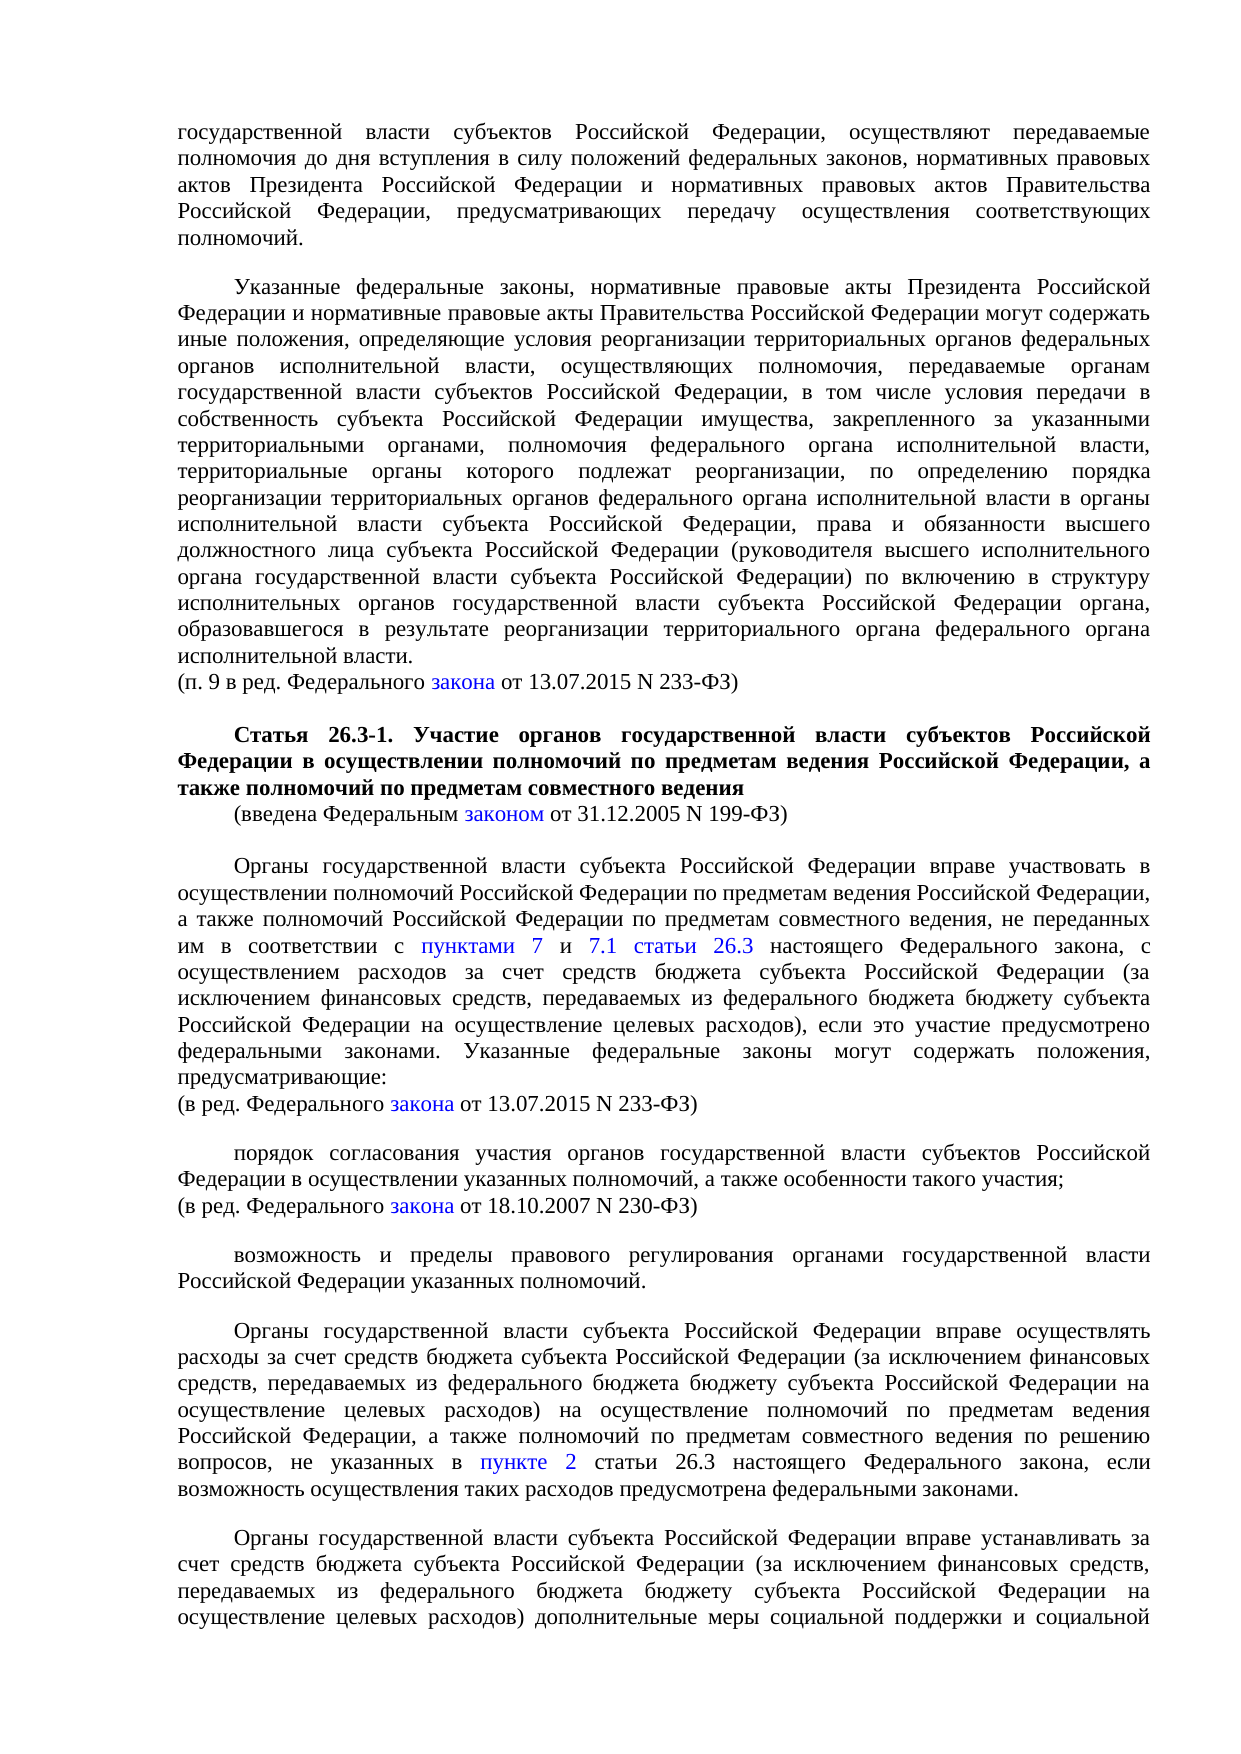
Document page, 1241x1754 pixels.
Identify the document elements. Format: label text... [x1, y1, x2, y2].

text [177, 118, 1152, 250]
text (введена Федеральным законом от 31.12.2005 N 199-ФЗ) [177, 800, 1152, 826]
title Статья 26.3-1. Участие органов государственной власти субъектов Российской Федерации в осуществлении полномочий по предметам ведения Российской Федерации, а также полномочий по предметам совместного ведения [177, 721, 1152, 800]
text (в ред. Федерального закона от 13.07.2015 N 233-ФЗ) [177, 1090, 1152, 1116]
text Органы государственной власти субъекта Российской Федерации вправе участвовать в осуществлении полномочий Российской Федерации по предметам ведения Российской Федерации, а также полномочий Российской Федерации по предметам совместного ведения, не переданных им в соответствии с пунктами 7 и 7.1 статьи 26.3 настоящего Федерального закона, с осуществлением расходов за счет средств бюджета субъекта Российской Федерации (за исключением финансовых средств, передаваемых из федерального бюджета бюджету субъекта Российской Федерации на осуществление целевых расходов), если это участие предусмотрено федеральными законами. Указанные федеральные законы могут содержать положения, предусматривающие: [177, 853, 1152, 1090]
text порядок согласования участия органов государственной власти субъектов Российской Федерации в осуществлении указанных полномочий, а также особенности такого участия; [177, 1139, 1152, 1192]
text (п. 9 в ред. Федерального закона от 13.07.2015 N 233-ФЗ) [177, 668, 1152, 694]
text (в ред. Федерального закона от 18.10.2007 N 230-ФЗ) [177, 1192, 1152, 1218]
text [177, 1524, 1152, 1629]
text Органы государственной власти субъекта Российской Федерации вправе осуществлять расходы за счет средств бюджета субъекта Российской Федерации (за исключением финансовых средств, передаваемых из федерального бюджета бюджету субъекта Российской Федерации на осуществление целевых расходов) на осуществление полномочий по предметам ведения Российской Федерации, а также полномочий по предметам совместного ведения по решению вопросов, не указанных в пункте 2 статьи 26.3 настоящего Федерального закона, если возможность осуществления таких расходов предусмотрена федеральными законами. [177, 1317, 1152, 1501]
text Указанные федеральные законы, нормативные правовые акты Президента Российской Федерации и нормативные правовые акты Правительства Российской Федерации могут содержать иные положения, определяющие условия реорганизации территориальных органов федеральных органов исполнительной власти, осуществляющих полномочия, передаваемые органам государственной власти субъектов Российской Федерации, в том числе условия передачи в собственность субъекта Российской Федерации имущества, закрепленного за указанными территориальными органами, полномочия федерального органа исполнительной власти, территориальные органы которого подлежат реорганизации, по определению порядка реорганизации территориальных органов федерального органа исполнительной власти в органы исполнительной власти субъекта Российской Федерации, права и обязанности высшего должностного лица субъекта Российской Федерации (руководителя высшего исполнительного органа государственной власти субъекта Российской Федерации) по включению в структуру исполнительных органов государственной власти субъекта Российской Федерации органа, образовавшегося в результате реорганизации территориального органа федерального органа исполнительной власти. [177, 273, 1152, 668]
text возможность и пределы правового регулирования органами государственной власти Российской Федерации указанных полномочий. [177, 1241, 1152, 1294]
